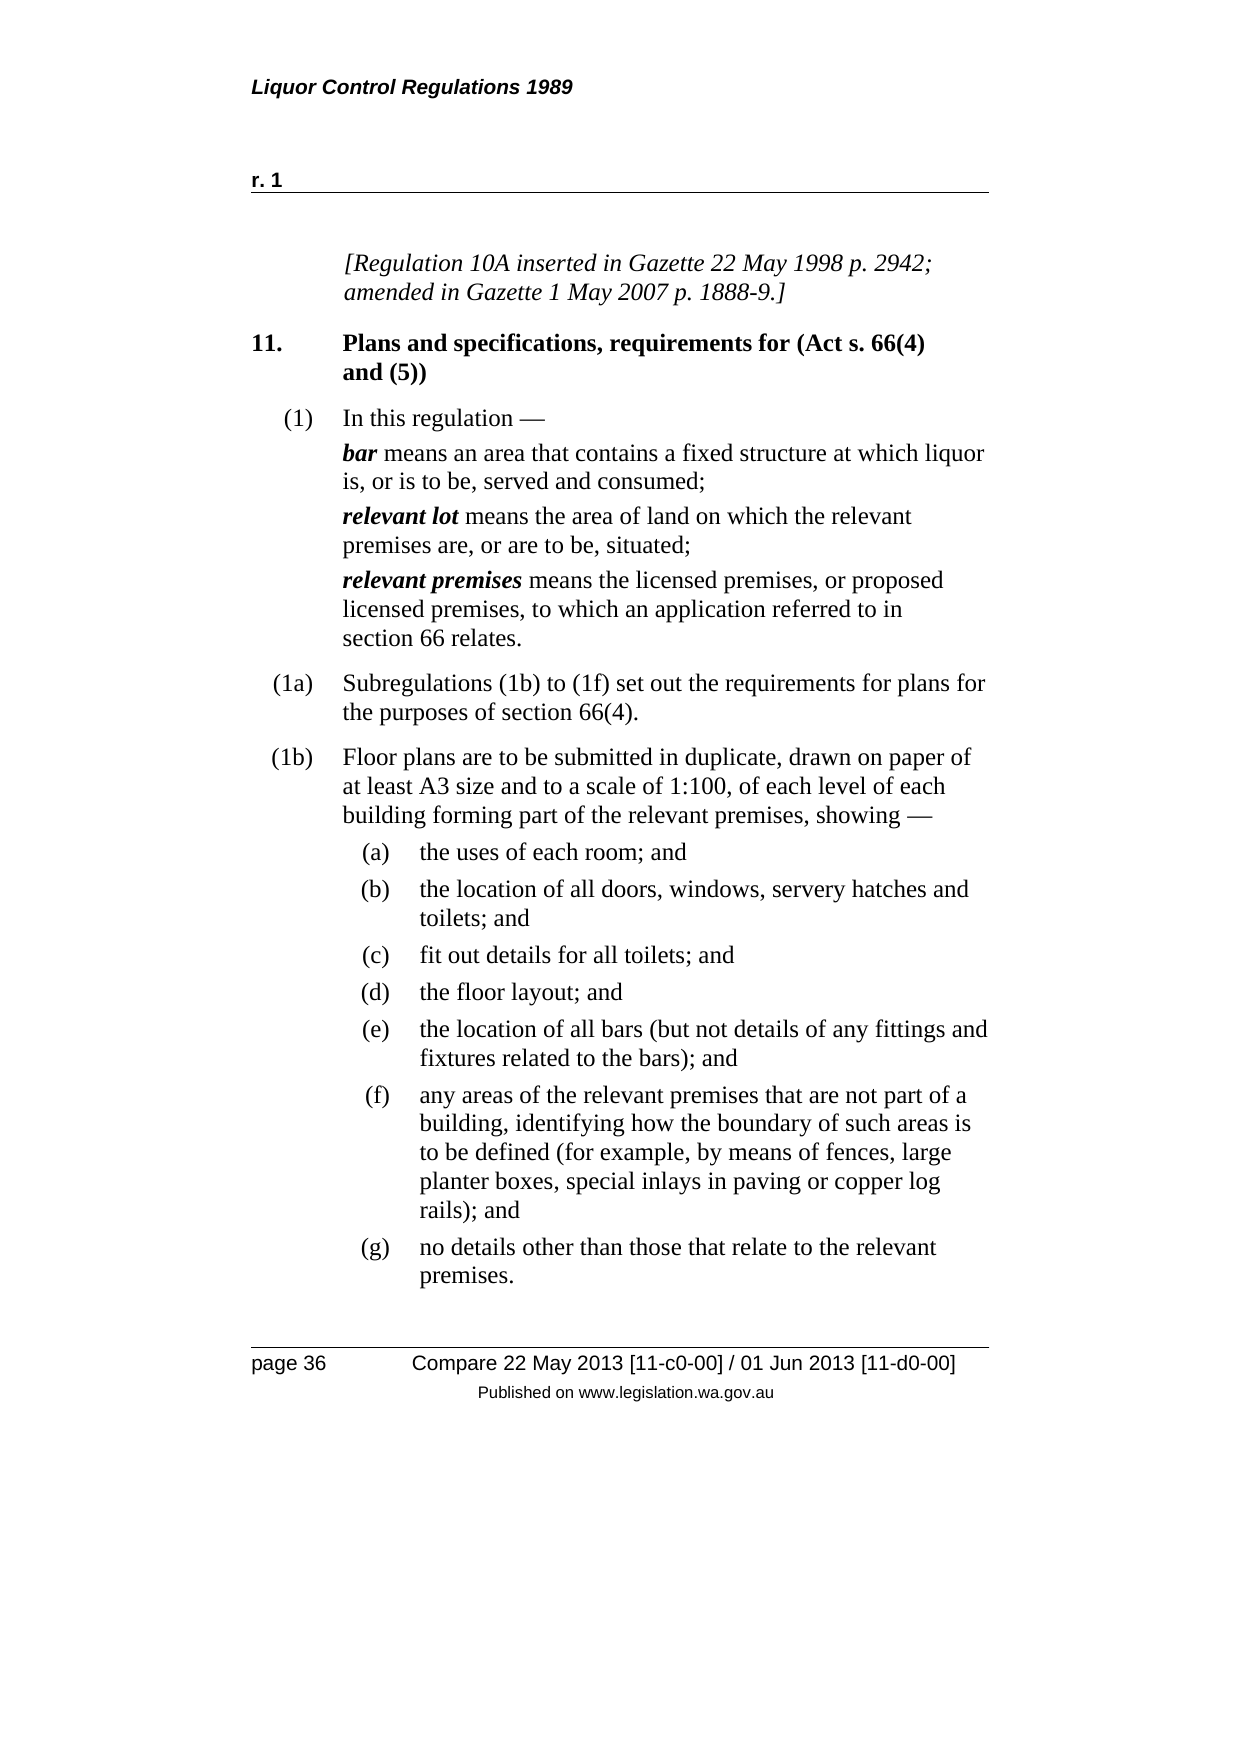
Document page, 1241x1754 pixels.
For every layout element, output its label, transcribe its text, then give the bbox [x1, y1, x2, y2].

text (1a) Subregulations (1b) to (1f) set out the requirements for plans for the purposes of section 66(4). [251, 668, 989, 726]
text (g) no details other than those that relate to the relevant premises. [251, 1232, 989, 1289]
text (d) the floor layout; and [251, 977, 989, 1006]
text relevant lot means the area of land on which the relevant premises are, or are to be, situated; [251, 501, 989, 559]
text (1b) Floor plans are to be submitted in duplicate, drawn on paper of at least A3 size and to a scale of 1:100, of each level of each building forming part of the relevant premises, showing — [251, 742, 989, 828]
text [Regulation 10A inserted in Gazette 22 May 1998 p. 2942; amended in Gazette 1 May 2007 p. 1888-9.] [251, 248, 989, 306]
subtitle 11. Plans and specifications, requirements for (Act s. 66(4) and (5)) [251, 328, 989, 386]
text (a) the uses of each room; and [251, 837, 989, 866]
text (f) any areas of the relevant premises that are not part of a building, identifying how the boundary of such areas is to be defined (for example, by means of fences, large planter boxes, special inlays in paving or copper log rails); and [251, 1080, 989, 1223]
text bar means an area that contains a fixed structure at which liquor is, or is to be, served and consumed; [251, 438, 989, 495]
text (b) the location of all doors, windows, servery hatches and toilets; and [251, 874, 989, 931]
text (e) the location of all bars (but not details of any fittings and fixtures related to the bars); and [251, 1014, 989, 1071]
text relevant premises means the licensed premises, or proposed licensed premises, to which an application referred to in section 66 relates. [251, 565, 989, 651]
text (1) In this regulation — [251, 403, 989, 431]
text (c) fit out details for all toilets; and [251, 940, 989, 968]
